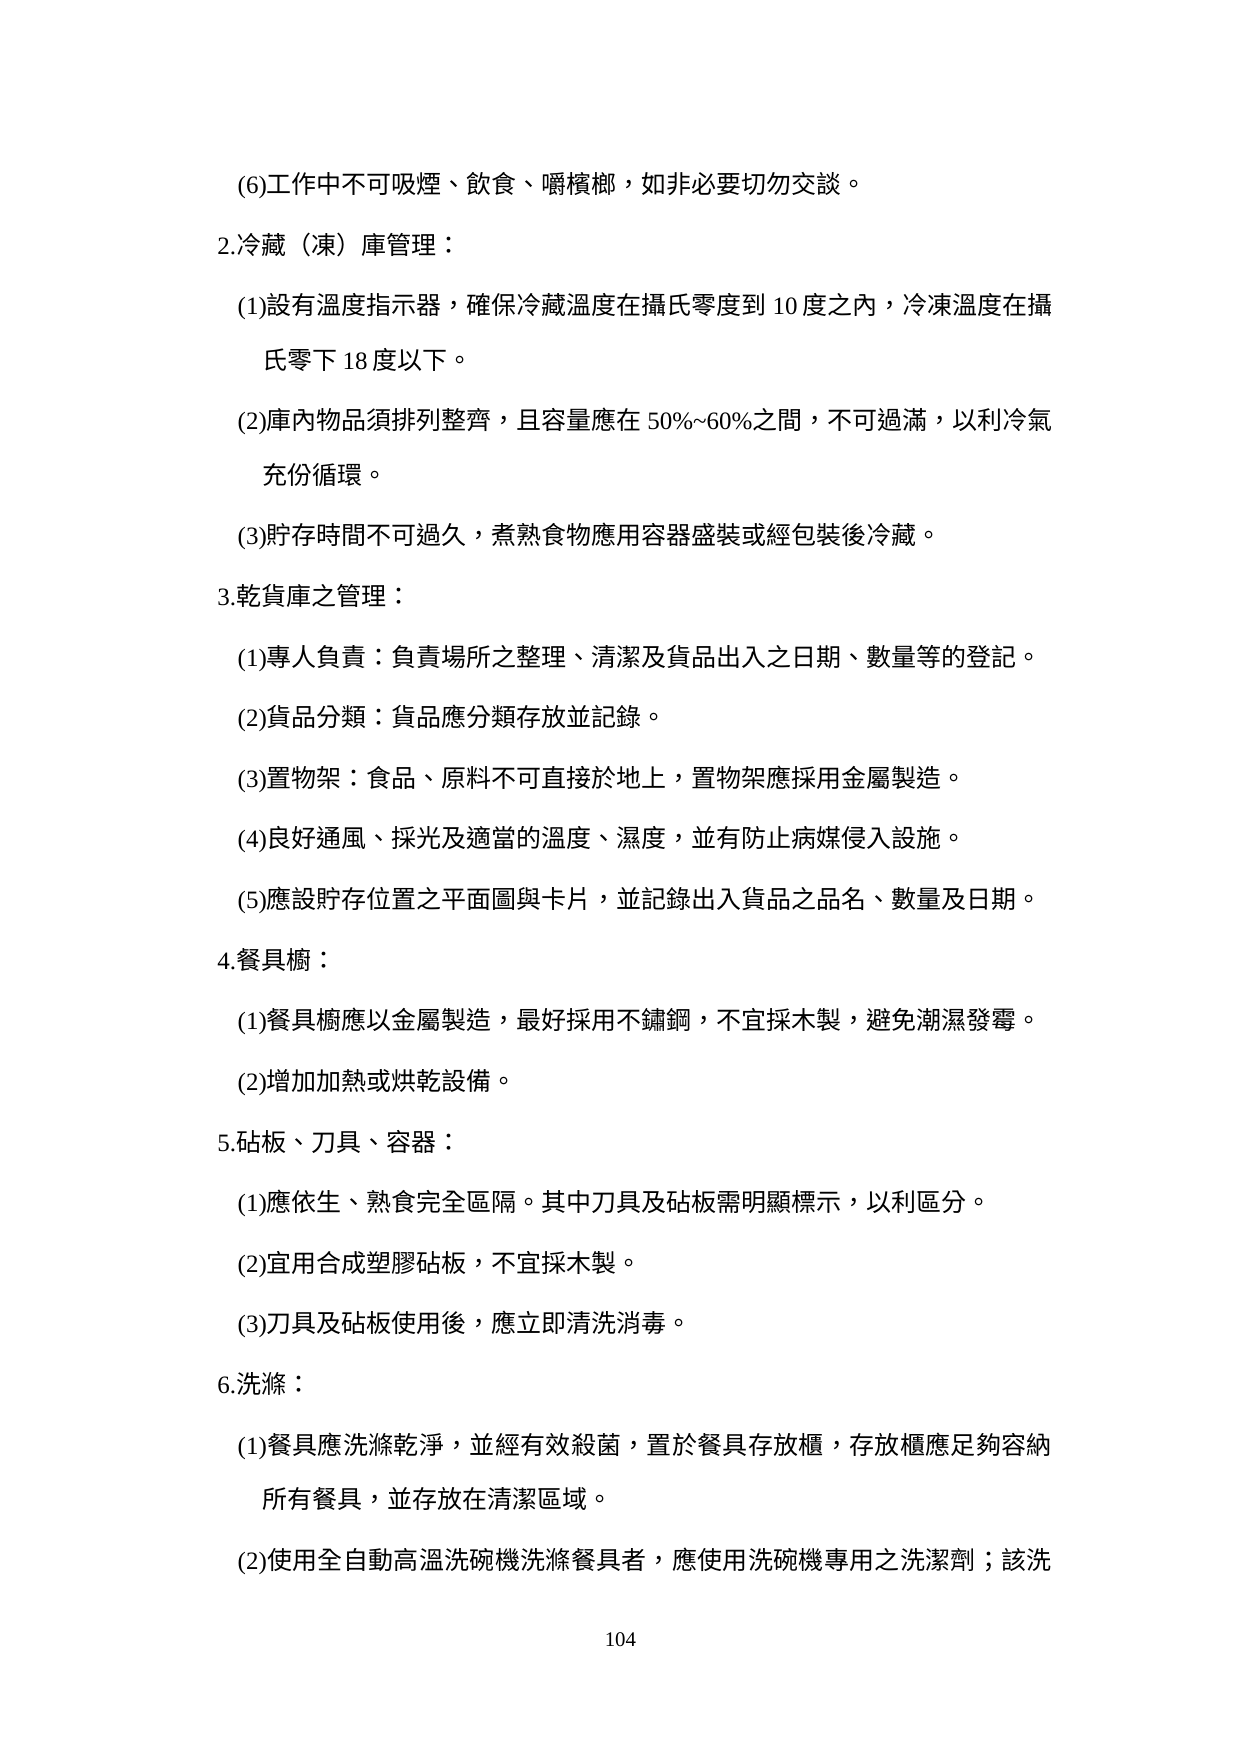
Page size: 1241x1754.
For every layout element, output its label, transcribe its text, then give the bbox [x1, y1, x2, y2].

text (1)專人負責：負責場所之整理、清潔及貨品出入之日期、數量等的登記。 [237, 637, 1053, 673]
text (1)餐具櫥應以金屬製造，最好採用不鏽鋼，不宜採木製，避免潮濕發霉。 [237, 1001, 1053, 1037]
text (1)餐具應洗滌乾淨，並經有效殺菌，置於餐具存放櫃，存放櫃應足夠容納所有餐具，並存放在清潔區域。 [237, 1425, 1053, 1516]
text (5)應設貯存位置之平面圖與卡片，並記錄出入貨品之品名、數量及日期。 [237, 879, 1053, 916]
text (3)刀具及砧板使用後，應立即清洗消毒。 [237, 1304, 1053, 1340]
text (2)宜用合成塑膠砧板，不宜採木製。 [237, 1243, 1053, 1279]
text (2)貨品分類：貨品應分類存放並記錄。 [237, 698, 1053, 734]
text 3.乾貨庫之管理： [217, 576, 1053, 613]
text (1)設有溫度指示器，確保冷藏溫度在攝氏零度到10度之內，冷凍溫度在攝氏零下18度以下。 [237, 286, 1053, 376]
text 2.冷藏（凍）庫管理： [217, 225, 1053, 261]
text 4.餐具櫥： [217, 940, 1053, 976]
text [237, 1540, 1053, 1576]
text 5.砧板、刀具、容器： [217, 1122, 1053, 1158]
text (2)增加加熱或烘乾設備。 [237, 1061, 1053, 1098]
text (2)庫內物品須排列整齊，且容量應在50%~60%之間，不可過滿，以利冷氣充份循環。 [237, 401, 1053, 491]
text (3)置物架：食品、原料不可直接於地上，置物架應採用金屬製造。 [237, 758, 1053, 794]
text (4)良好通風、採光及適當的溫度、濕度，並有防止病媒侵入設施。 [237, 819, 1053, 855]
text (3)貯存時間不可過久，煮熟食物應用容器盛裝或經包裝後冷藏。 [237, 516, 1053, 552]
text (6)工作中不可吸煙、飲食、嚼檳榔，如非必要切勿交談。 [237, 164, 1053, 201]
text 6.洗滌： [217, 1364, 1053, 1401]
text (1)應依生、熟食完全區隔。其中刀具及砧板需明顯標示，以利區分。 [237, 1183, 1053, 1219]
